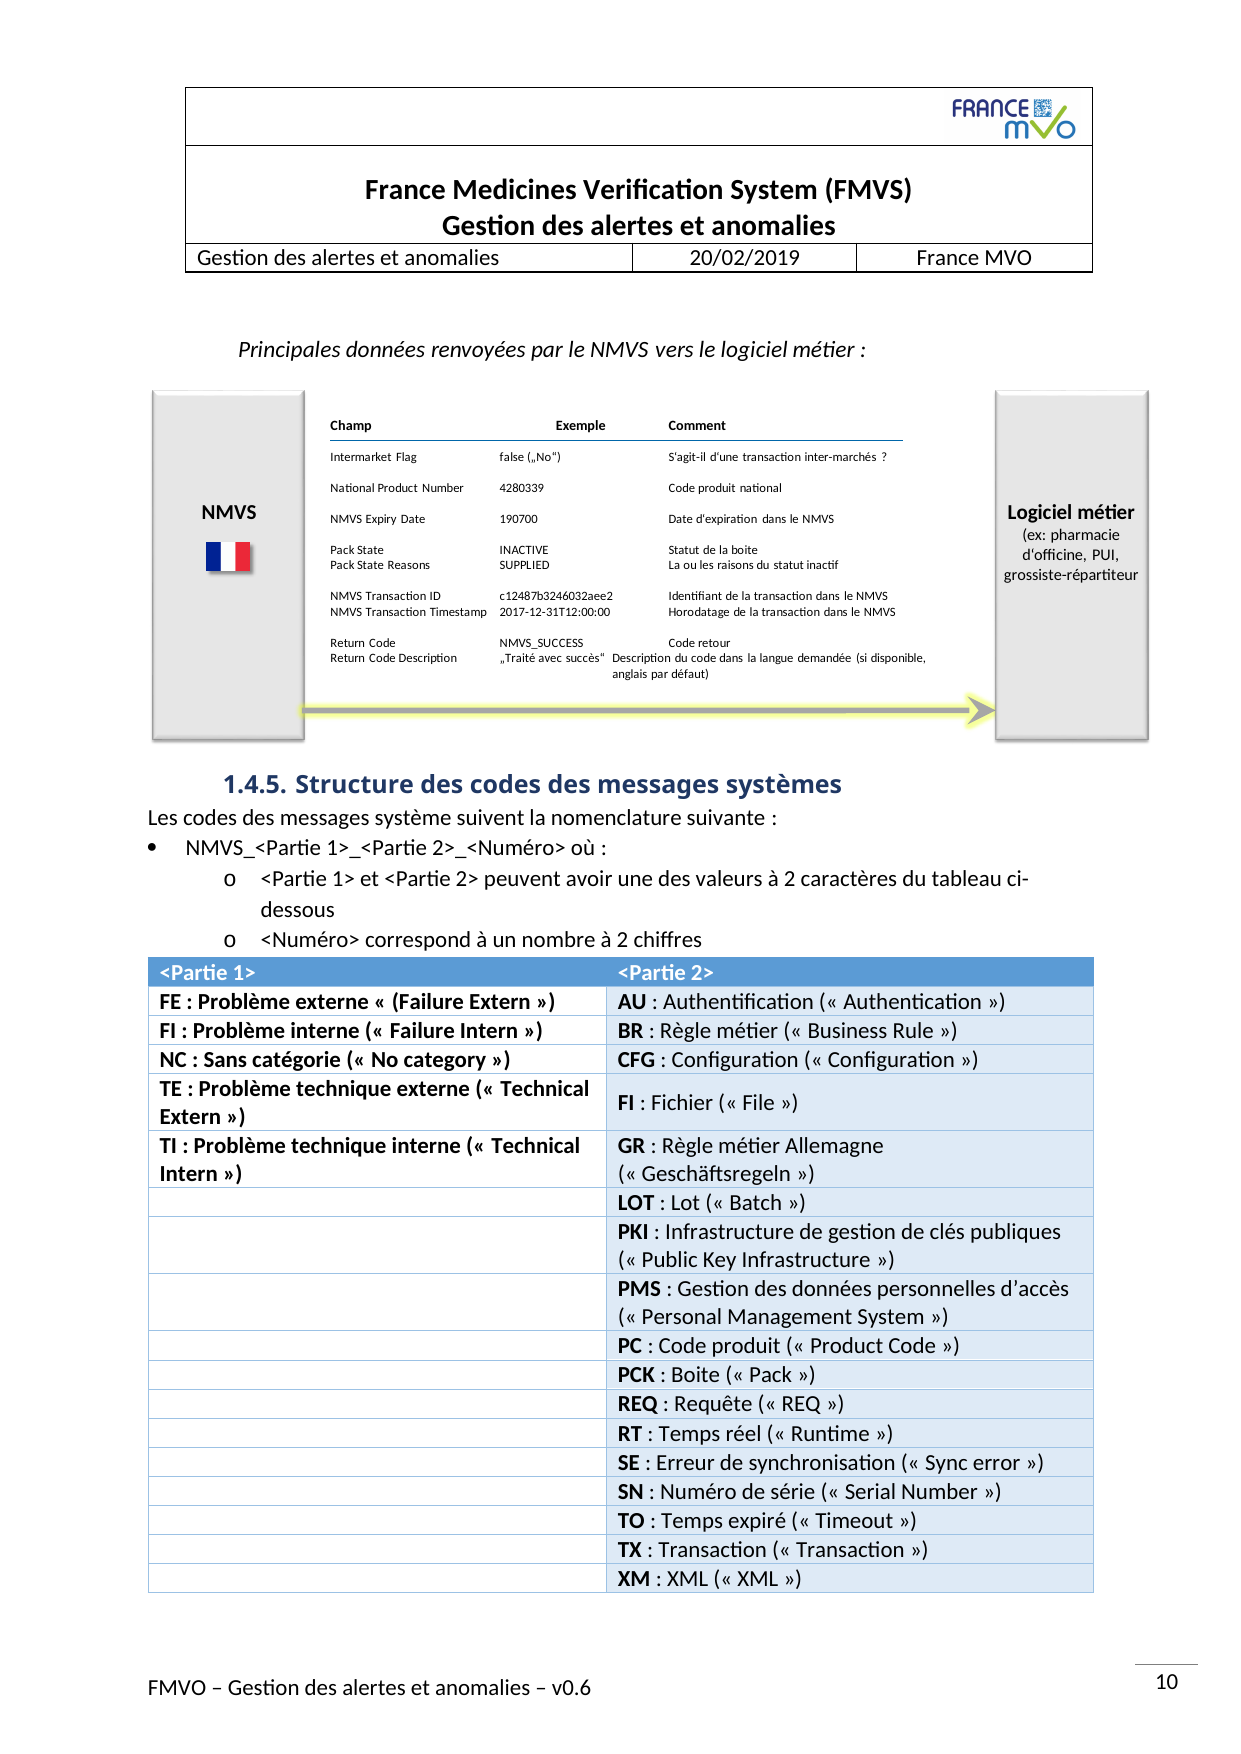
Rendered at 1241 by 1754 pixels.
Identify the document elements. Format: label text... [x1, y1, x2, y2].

table_cell NC : Sans catégorie (« No category ») [149, 1045, 606, 1073]
table_cell [149, 1188, 606, 1216]
table_cell FE : Problème externe « (Failure Extern ») [149, 987, 606, 1015]
text Les codes des messages système suivent la nomenclature suivante : [148, 803, 1093, 831]
table_cell [149, 1506, 606, 1534]
table_cell FI : Fichier (« File ») [607, 1074, 1093, 1130]
table_cell LOT : Lot (« Batch ») [607, 1188, 1093, 1216]
table_cell TE : Problème technique externe (« Technical Extern ») [149, 1074, 606, 1130]
table_cell SE : Erreur de synchronisation (« Sync error ») [607, 1448, 1093, 1476]
table_cell PMS : Gestion des données personnelles d’accès (« Personal Management System ») [607, 1274, 1093, 1330]
table_header <Partie 1> [149, 958, 606, 986]
table_cell XM : XML (« XML ») [607, 1564, 1093, 1592]
table_cell [149, 1448, 606, 1476]
table_cell RT : Temps réel (« Runtime ») [607, 1419, 1093, 1447]
table_header <Partie 2> [607, 958, 1093, 986]
table_cell GR : Règle métier Allemagne (« Geschäftsregeln ») [607, 1131, 1093, 1187]
table_cell [149, 1535, 606, 1563]
table_cell SN : Numéro de série (« Serial Number ») [607, 1477, 1093, 1505]
table_cell PC : Code produit (« Product Code ») [607, 1331, 1093, 1359]
picture [943, 88, 1081, 143]
table_cell BR : Règle métier (« Business Rule ») [607, 1016, 1093, 1044]
list NMVS_<Partie 1>_<Partie 2>_<Numéro> où : [148, 833, 1093, 862]
table_cell [149, 1217, 606, 1273]
list <Partie 1> et <Partie 2> peuvent avoir une des valeurs à 2 caractères du tableau ci-dessous [223, 864, 1093, 923]
table_cell TX : Transaction (« Transaction ») [607, 1535, 1093, 1563]
subtitle Structure des codes des messages systèmes [223, 767, 1093, 801]
table_cell [149, 1477, 606, 1505]
table_cell PKI : Infrastructure de gestion de clés publiques (« Public Key Infrastructure ») [607, 1217, 1093, 1273]
table_cell [149, 1390, 606, 1418]
table_cell AU : Authentification (« Authentication ») [607, 987, 1093, 1015]
table_cell TI : Problème technique interne (« Technical Intern ») [149, 1131, 606, 1187]
table_cell [149, 1274, 606, 1330]
table_cell [149, 1564, 606, 1592]
table_cell [149, 1361, 606, 1388]
table_cell PCK : Boite (« Pack ») [607, 1361, 1093, 1388]
table_cell [149, 1419, 606, 1447]
table_cell CFG : Configuration (« Configuration ») [607, 1045, 1093, 1073]
table_cell FI : Problème interne (« Failure Intern ») [149, 1016, 606, 1044]
table_cell [149, 1331, 606, 1359]
table_cell REQ : Requête (« REQ ») [607, 1390, 1093, 1418]
list <Numéro> correspond à un nombre à 2 chiffres [223, 925, 1093, 954]
table_cell TO : Temps expiré (« Timeout ») [607, 1506, 1093, 1534]
